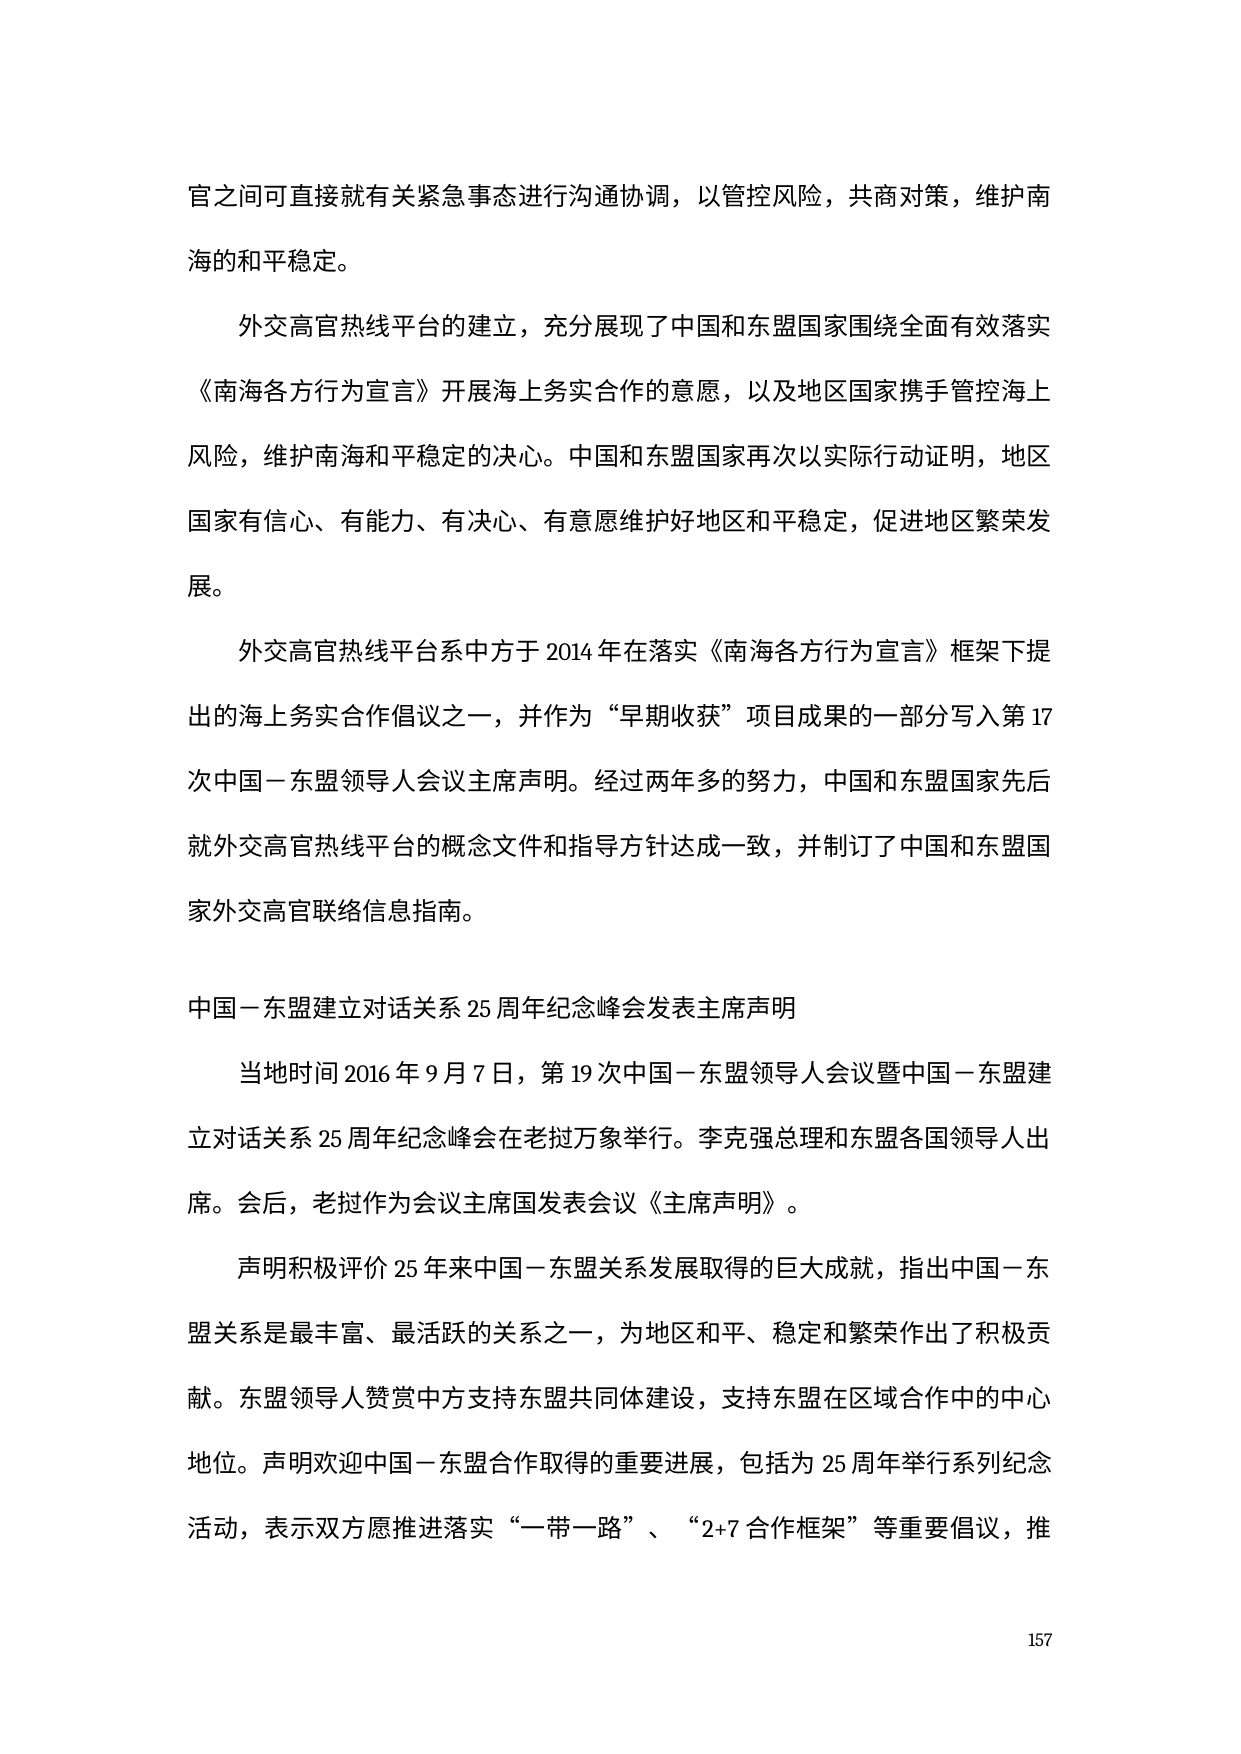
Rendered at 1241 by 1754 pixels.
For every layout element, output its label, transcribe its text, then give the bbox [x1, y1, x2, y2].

text 当地时间2016年9月7日，第19次中国－东盟领导人会议暨中国－东盟建立对话关系25周年纪念峰会在老挝万象举行。李克强总理和东盟各国领导人出席。会后，老挝作为会议主席国发表会议《主席声明》。 [187, 1039, 1053, 1234]
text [187, 1234, 1053, 1559]
text 中国－东盟建立对话关系25周年纪念峰会发表主席声明 [187, 974, 1053, 1039]
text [187, 162, 1053, 292]
text 外交高官热线平台的建立，充分展现了中国和东盟国家围绕全面有效落实《南海各方行为宣言》开展海上务实合作的意愿，以及地区国家携手管控海上风险，维护南海和平稳定的决心。中国和东盟国家再次以实际行动证明，地区国家有信心、有能力、有决心、有意愿维护好地区和平稳定，促进地区繁荣发展。 [187, 292, 1053, 617]
text 外交高官热线平台系中方于2014年在落实《南海各方行为宣言》框架下提出的海上务实合作倡议之一，并作为“早期收获”项目成果的一部分写入第17次中国－东盟领导人会议主席声明。经过两年多的努力，中国和东盟国家先后就外交高官热线平台的概念文件和指导方针达成一致，并制订了中国和东盟国家外交高官联络信息指南。 [187, 617, 1053, 942]
